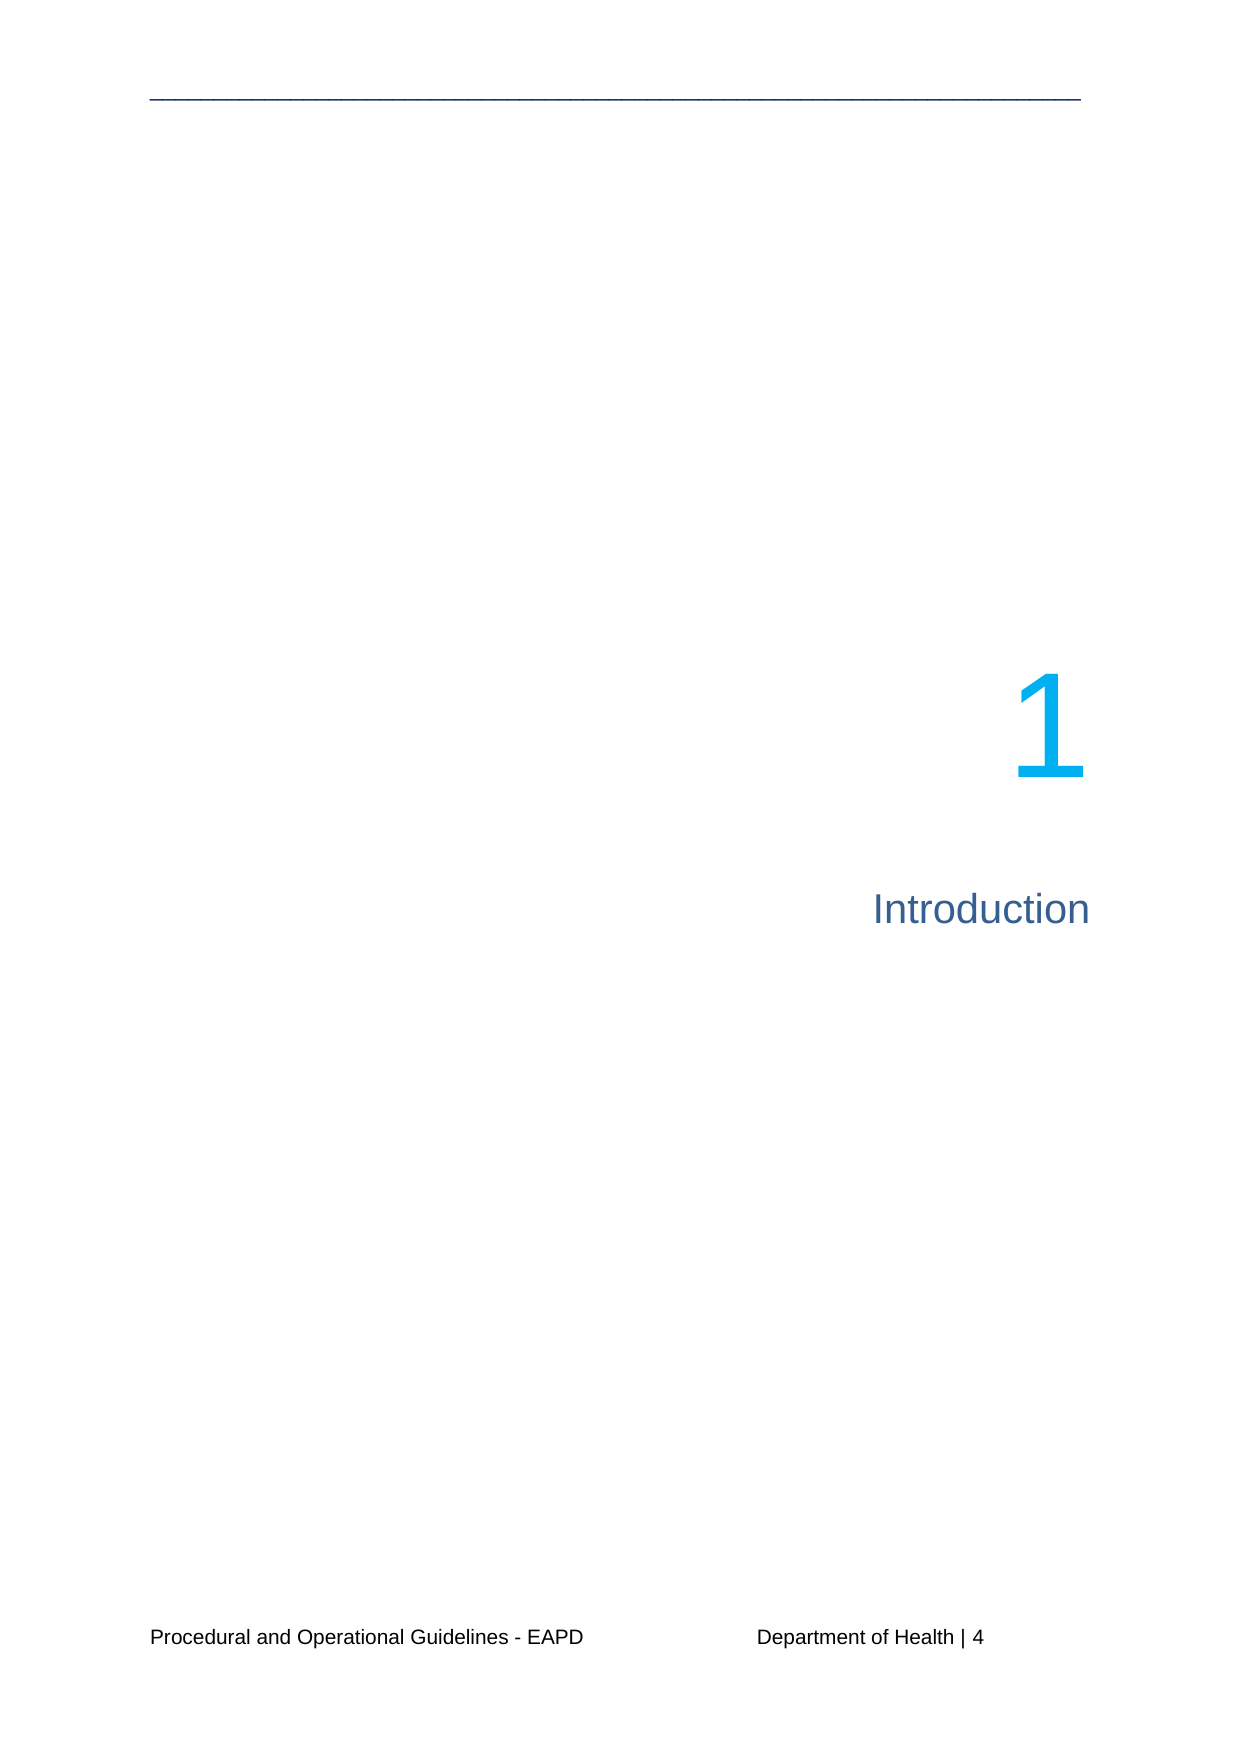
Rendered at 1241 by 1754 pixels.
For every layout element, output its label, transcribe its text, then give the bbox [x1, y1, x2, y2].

text 1 [150, 637, 1090, 809]
subtitle Introduction [150, 885, 1090, 933]
